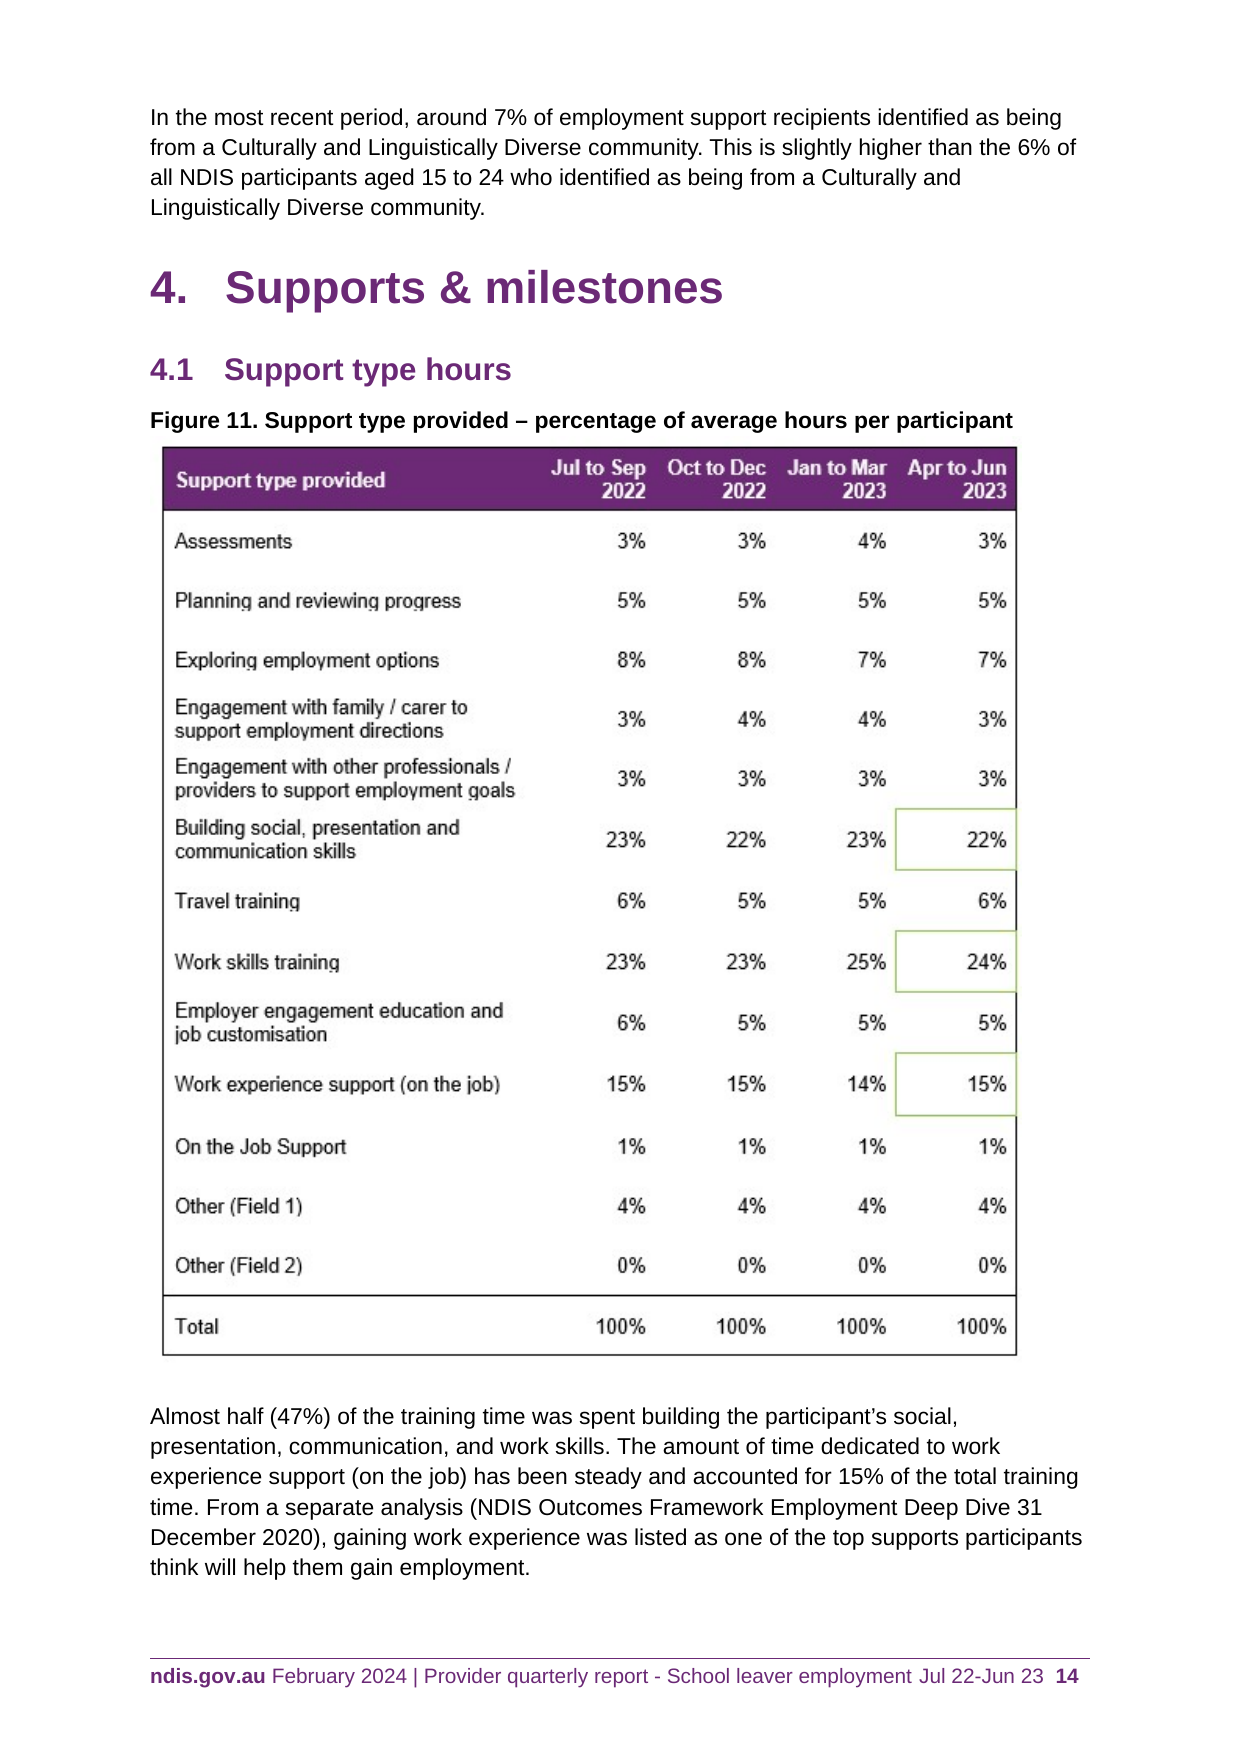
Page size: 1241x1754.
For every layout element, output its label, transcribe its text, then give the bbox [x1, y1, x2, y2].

text Figure 11. Support type provided – percentage of average hours per participant [150, 407, 1090, 433]
subtitle Support type hours [150, 351, 1090, 387]
text In the most recent period, around 7% of employment support recipients identified as being from a Culturally and Linguistically Diverse community. This is slightly higher than the 6% of all NDIS participants aged 15 to 24 who identified as being from a Culturally and Linguistically Diverse community. [150, 103, 1090, 220]
subtitle Supports & milestones [150, 260, 1090, 313]
text Almost half (47%) of the training time was spent building the participant’s social, presentation, communication, and work skills. The amount of time dedicated to work experience support (on the job) has been steady and accounted for 15% of the total training time. From a separate analysis (NDIS Outcomes Framework Employment Deep Dive 31 December 2020), gaining work experience was listed as one of the top supports participants think will help them gain employment. [150, 1403, 1090, 1580]
picture [150, 436, 1022, 1367]
